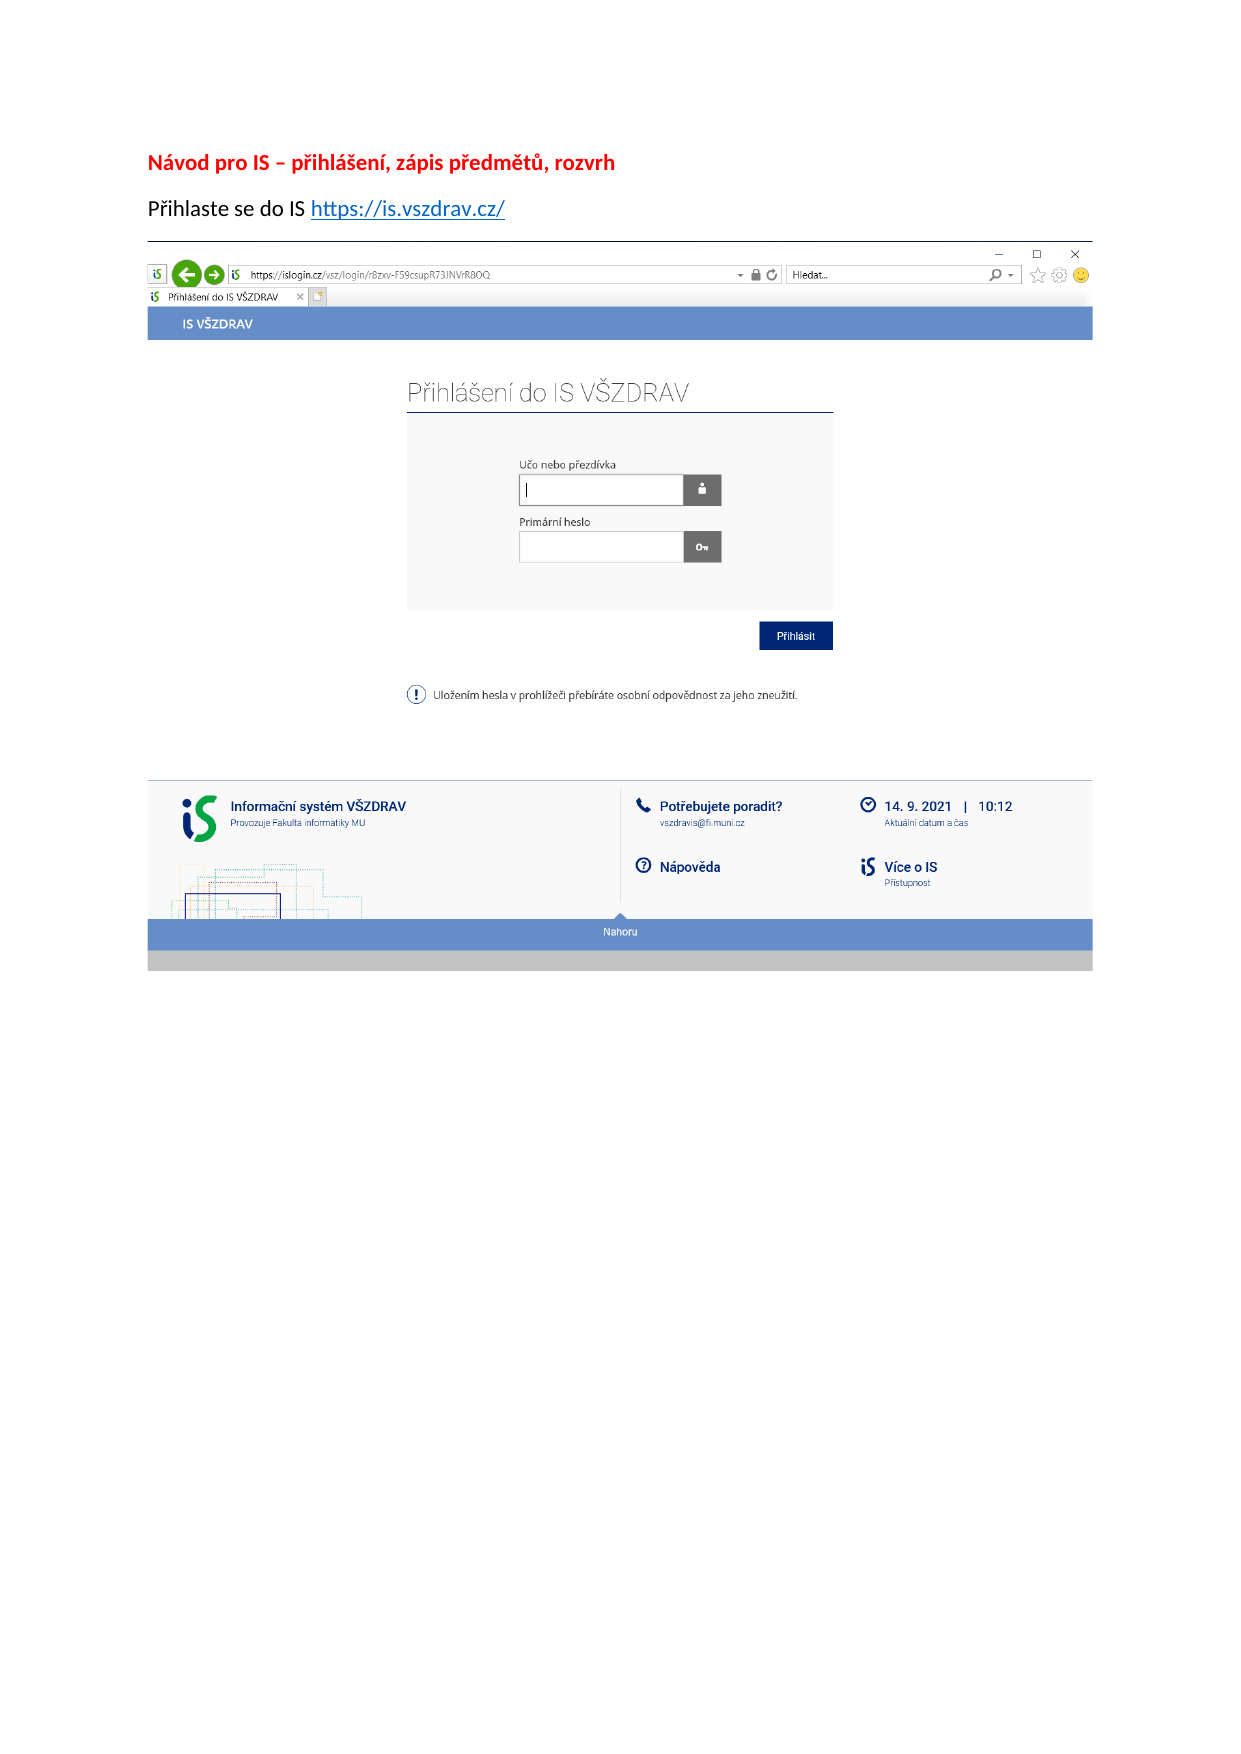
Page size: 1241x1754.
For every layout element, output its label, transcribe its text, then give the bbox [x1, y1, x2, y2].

text Přihlaste se do IS https://is.vszdrav.cz/ [148, 194, 1093, 222]
text Návod pro IS – přihlášení, zápis předmětů, rozvrh [148, 148, 1093, 176]
